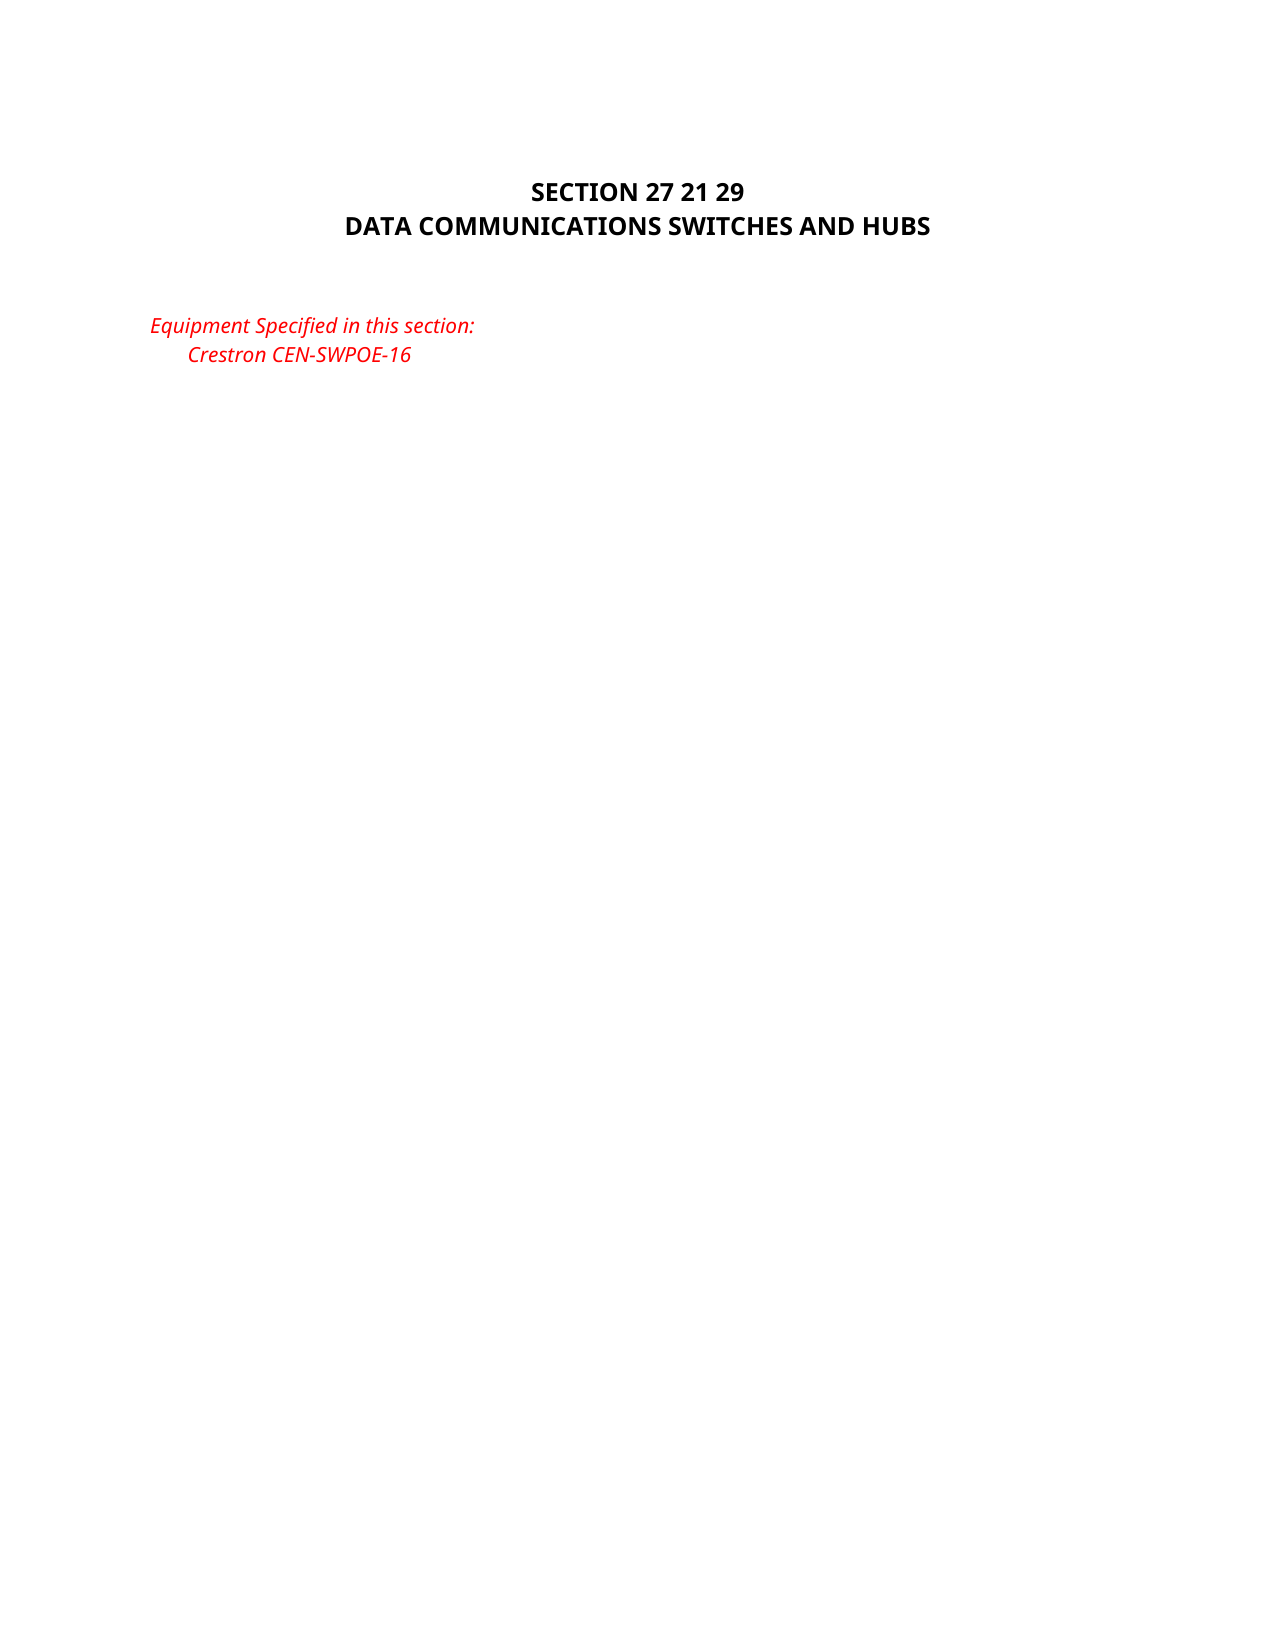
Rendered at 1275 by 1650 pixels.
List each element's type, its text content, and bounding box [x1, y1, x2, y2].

text Crestron CEN-SWPOE-16 [150, 340, 1125, 368]
text DATA COMMUNICATIONS SWITCHES AND HUBS [150, 209, 1125, 243]
text Equipment Specified in this section: [150, 311, 1125, 340]
text SECTION 27 21 29 [150, 175, 1125, 209]
